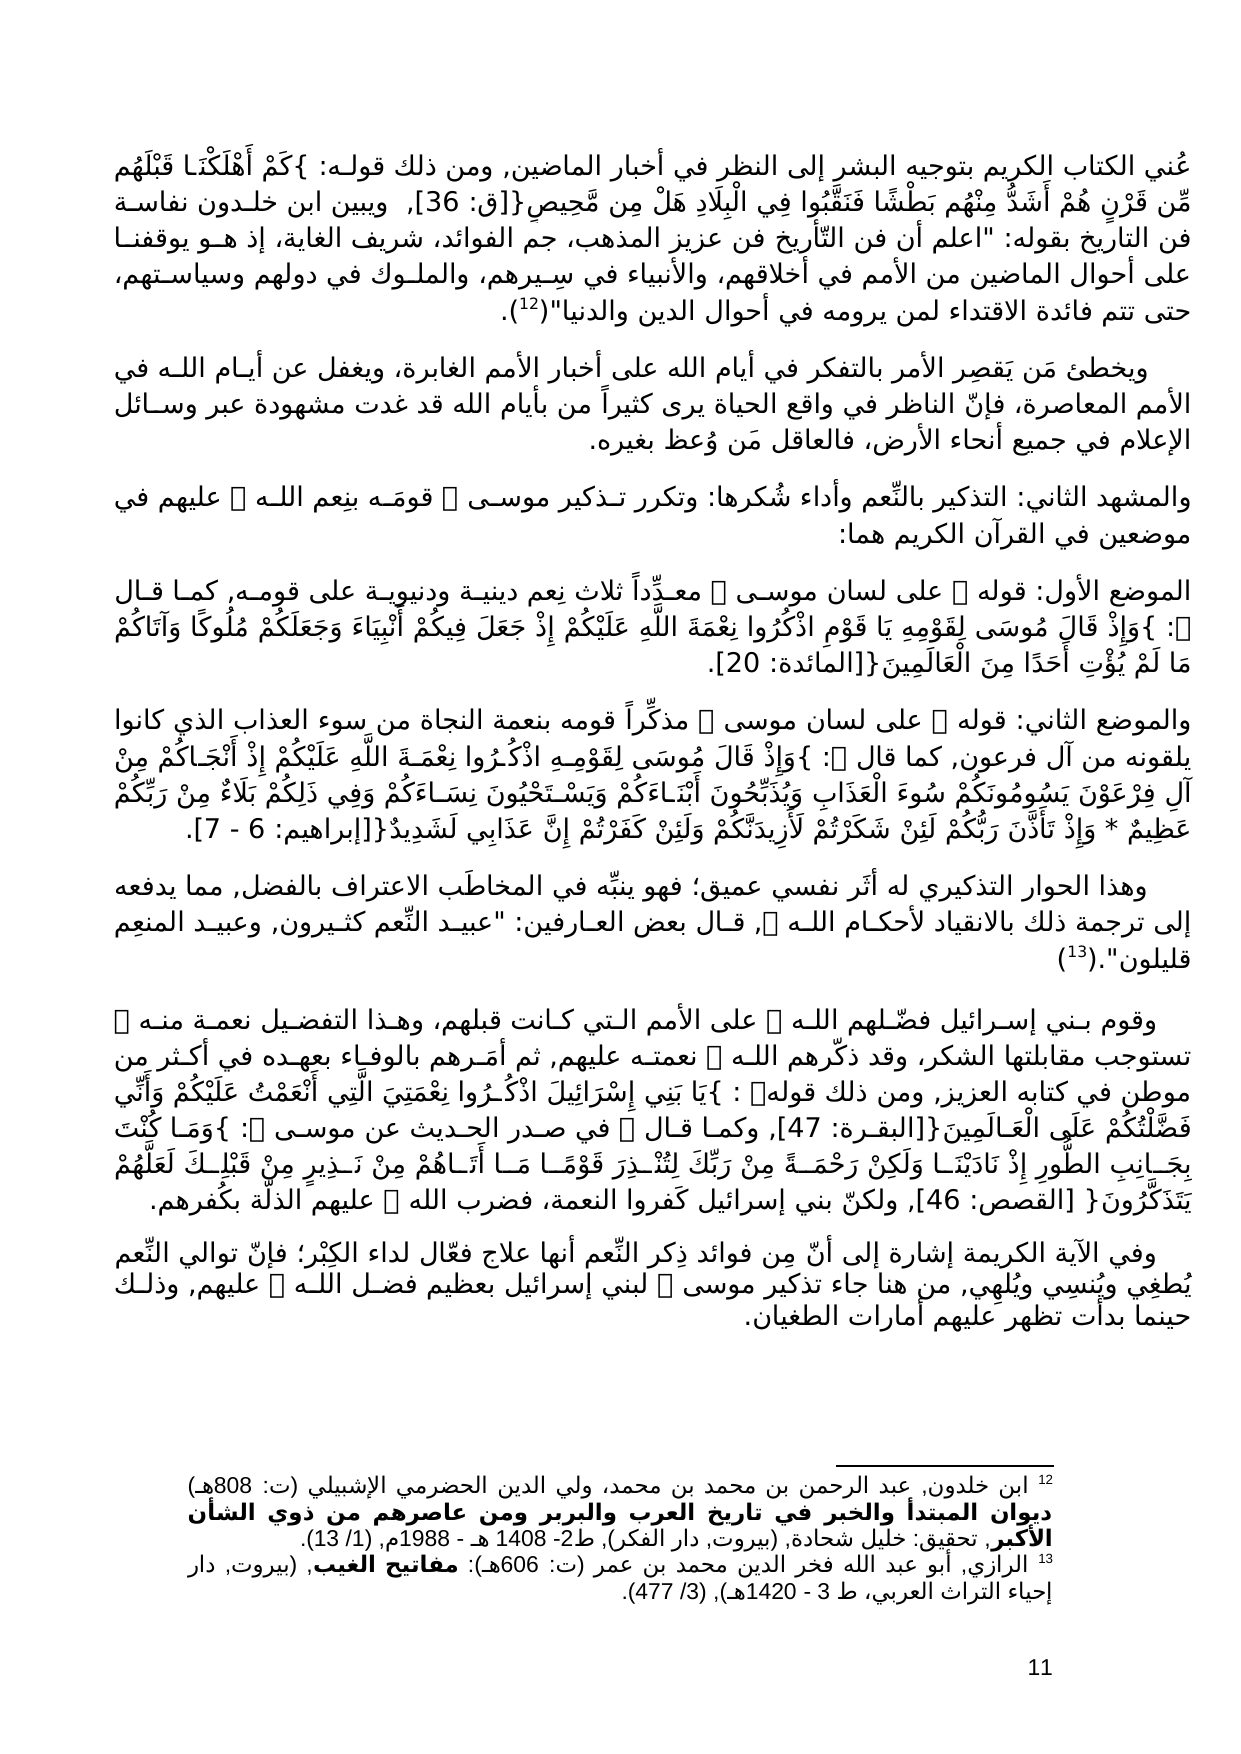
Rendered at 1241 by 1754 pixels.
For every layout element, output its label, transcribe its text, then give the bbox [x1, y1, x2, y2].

text ويخطئ مَن يَقصِر الأمر بالتفكر في أيام الله على أخبار الأمم الغابرة، ويغفل عن أيام الله في الأمم المعاصرة، فإنّ الناظر في واقع الحياة يرى كثيراً من بأيام الله قد غدت مشهودة عبر وسائل الإعلام في جميع أنحاء الأرض، فالعاقل مَن وُعظ بغيره. [114, 384, 1192, 456]
text وقوم بني إسرائيل فضّلهم الله على الأمم التي كانت قبلهم، وهذا التفضيل نعمة منه تستوجب مقابلتها الشكر، وقد ذكّرهم الله نعمته عليهم, ثم أمَرهم بالوفاء بعهده في أكثر من موطن في كتابه العزيز, ومن ذلك قوله : }يَا بَنِي إِسْرَائِيلَ اذْكُرُوا نِعْمَتِيَ الَّتِي أَنْعَمْتُ عَلَيْكُمْ وَأَنِّي فَضَّلْتُكُمْ عَلَى الْعَالَمِينَ{[البقرة: 47], وكما قال في صدر الحديث عن موسى : }وَمَا كُنْتَ بِجَانِبِ الطُّورِ إِذْ نَادَيْنَا وَلَكِنْ رَحْمَةً مِنْ رَبِّكَ لِتُنْذِرَ قَوْمًا مَا أَتَاهُمْ مِنْ نَذِيرٍ مِنْ قَبْلِكَ لَعَلَّهُمْ يَتَذَكَّرُونَ{ [القصص: 46], ولكنّ بني إسرائيل كَفروا النعمة، فضرب الله عليهم الذلّة بكُفرهم. [114, 1000, 1192, 1216]
text وهذا الحوار التذكيري له أثَر نفسي عميق؛ فهو ينبِّه في المخاطَب الاعتراف بالفضل, مما يدفعه إلى ترجمة ذلك بالانقياد لأحكام الله , قال بعض العارفين: "عبيد النِّعم كثيرون, وعبيد المنعِم قليلون".() [114, 870, 1192, 974]
text وفي الآية الكريمة إشارة إلى أنّ مِن فوائد ذِكر النِّعم أنها علاج فعّال لداء الكِبْر؛ فإنّ توالي النِّعم يُطغِي ويُنسِي ويُلهِي, من هنا جاء تذكير موسى لبني إسرائيل بعظيم فضل الله عليهم, وذلك حينما بدأت تظهر عليهم أمارات الطغيان. [114, 1237, 1192, 1332]
text والمشهد الثاني: التذكير بالنِّعم وأداء شُكرها: وتكرر تذكير موسى قومَه بنِعم الله عليهم في موضعين في القرآن الكريم هما: [114, 482, 1192, 549]
text والموضع الثاني: قوله على لسان موسى مذكِّراً قومه بنعمة النجاة من سوء العذاب الذي كانوا يلقونه من آل فرعون, كما قال : }وَإِذْ قَالَ مُوسَى لِقَوْمِهِ اذْكُرُوا نِعْمَةَ اللَّهِ عَلَيْكُمْ إِذْ أَنْجَاكُمْ مِنْ آلِ فِرْعَوْنَ يَسُومُونَكُمْ سُوءَ الْعَذَابِ وَيُذَبِّحُونَ أَبْنَاءَكُمْ وَيَسْتَحْيُونَ نِسَاءَكُمْ وَفِي ذَلِكُمْ بَلَاءٌ مِنْ رَبِّكُمْ عَظِيمٌ * وَإِذْ تَأَذَّنَ رَبُّكُمْ لَئِنْ شَكَرْتُمْ لَأَزِيدَنَّكُمْ وَلَئِنْ كَفَرْتُمْ إِنَّ عَذَابِي لَشَدِيدٌ{[إبراهيم: 6 - 7]. [114, 704, 1192, 845]
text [114, 150, 1192, 259]
text الموضع الأول: قوله على لسان موسى معدِّداً ثلاث نِعم دينية ودنيوية على قومه, كما قال : }وَإِذْ قَالَ مُوسَى لِقَوْمِهِ يَا قَوْمِ اذْكُرُوا نِعْمَةَ اللَّهِ عَلَيْكُمْ إِذْ جَعَلَ فِيكُمْ أَنْبِيَاءَ وَجَعَلَكُمْ مُلُوكًا وَآتَاكُمْ مَا لَمْ يُؤْتِ أَحَدًا مِنَ الْعَالَمِينَ{[المائدة: 20]. [114, 575, 1192, 679]
